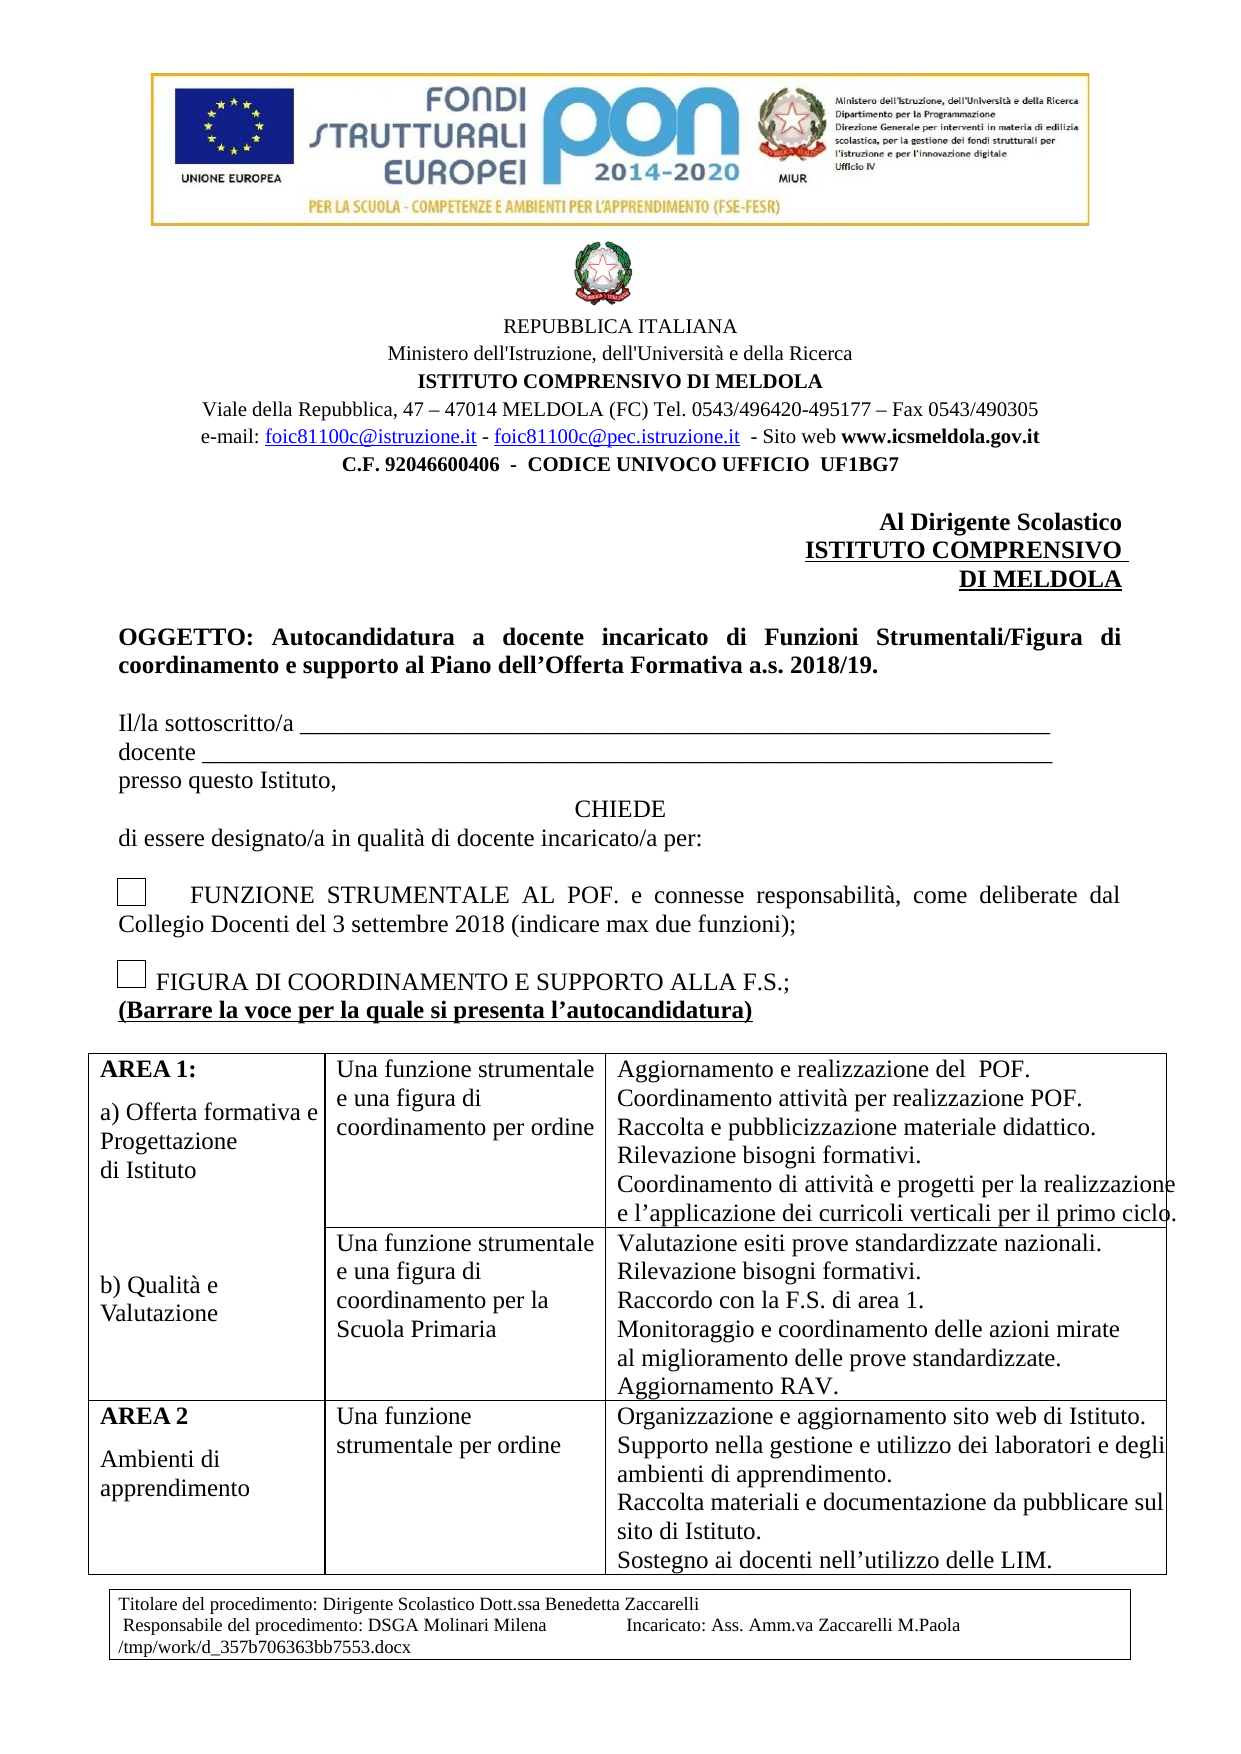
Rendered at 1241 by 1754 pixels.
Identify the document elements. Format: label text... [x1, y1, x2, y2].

text di essere designato/a in qualità di docente incaricato/a per: [118, 823, 1122, 852]
table_cell Una funzione strumentale e una figura di coordinamento per la Scuola Primaria [326, 1228, 605, 1400]
text C.F. 92046600406 - CODICE UNIVOCO UFFICIO UF1BG7 [118, 452, 1122, 476]
picture [573, 241, 633, 306]
text DI MELDOLA [118, 564, 1122, 593]
table_cell Valutazione esiti prove standardizzate nazionali. Rilevazione bisogni formativi. Raccordo con la F.S. di area 1. Monitoraggio e coordinamento delle azioni mirate al miglioramento delle prove standardizzate. Aggiornamento RAV. [606, 1228, 1166, 1400]
text OGGETTO: Autocandidatura a docente incaricato di Funzioni Strumentali/Figura di coordinamento e supporto al Piano dell’Offerta Formativa a.s. 2018/19. [118, 622, 1122, 679]
text e-mail: foic81100c@istruzione.it - foic81100c@pec.istruzione.it - Sito web www.icsmeldola.gov.it [118, 424, 1122, 448]
table_cell Organizzazione e aggiornamento sito web di Istituto. Supporto nella gestione e utilizzo dei laboratori e degli ambienti di apprendimento. Raccolta materiali e documentazione da pubblicare sul sito di Istituto. Sostegno ai docenti nell’utilizzo delle LIM. [606, 1401, 1166, 1574]
text (Barrare la voce per la quale si presenta l’autocandidatura) [118, 996, 1122, 1024]
text ISTITUTO COMPRENSIVO [118, 536, 1122, 564]
text presso questo Istituto, [118, 766, 1122, 794]
table_header AREA 1: a) Offerta formativa e Progettazione di Istituto b) Qualità e Valutazione [89, 1054, 324, 1400]
text Il/la sottoscritto/a ____________________________________________________________ docente ____________________________________________________________________ [118, 708, 1122, 766]
table_header Aggiornamento e realizzazione del POF. Coordinamento attività per realizzazione POF. Raccolta e pubblicizzazione materiale didattico. Rilevazione bisogni formativi. Coordinamento di attività e progetti per la realizzazione e l’applicazione dei curricoli verticali per il primo ciclo. [606, 1054, 1166, 1227]
text Ministero dell'Istruzione, dell'Università e della Ricerca [118, 341, 1122, 365]
text Al Dirigente Scolastico [118, 507, 1122, 536]
text CHIEDE [118, 794, 1122, 823]
text FUNZIONE STRUMENTALE AL POF. e connesse responsabilità, come deliberate dal Collegio Docenti del 3 settembre 2018 (indicare max due funzioni); [118, 881, 1122, 938]
text Viale della Repubblica, 47 – 47014 MELDOLA (FC) Tel. 0543/496420-495177 – Fax 0543/490305 [118, 396, 1122, 421]
table_cell Una funzione strumentale per ordine [326, 1401, 605, 1574]
text ISTITUTO COMPRENSIVO DI MELDOLA [118, 369, 1122, 393]
text FIGURA DI COORDINAMENTO E SUPPORTO ALLA F.S.; [118, 967, 1122, 996]
picture [150, 73, 1090, 226]
text REPUBBLICA ITALIANA [118, 314, 1122, 338]
table_header Una funzione strumentale e una figura di coordinamento per ordine [326, 1054, 605, 1227]
table_cell AREA 2 Ambienti di apprendimento [89, 1401, 324, 1574]
